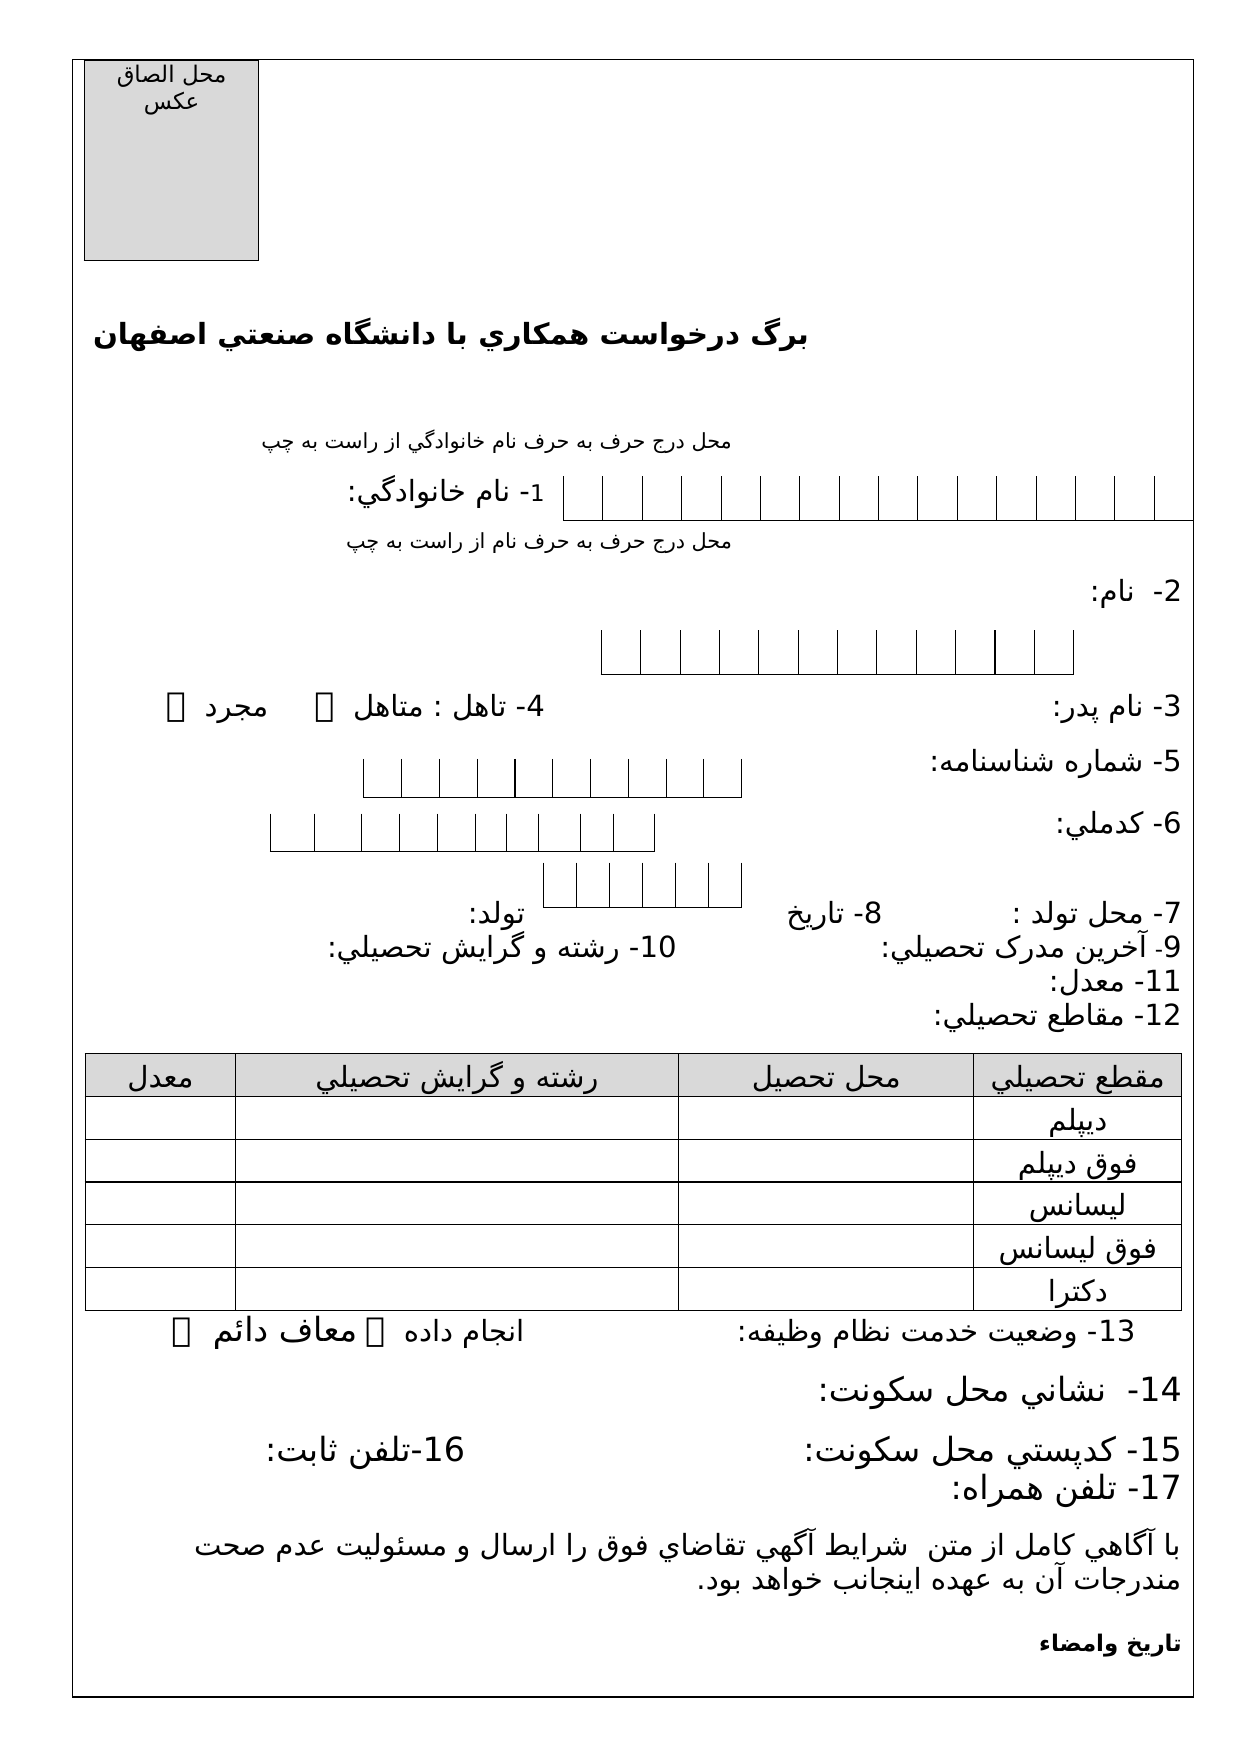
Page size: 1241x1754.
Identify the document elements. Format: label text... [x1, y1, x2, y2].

table_header برگ درخواست همکاري با دانشگاه صنعتي اصفهان محل درج حرف به حرف نام خانوادگي از راست به چپ 1- نام خانوادگي: محل درج حرف به حرف نام از راست به چپ 2- نام: 3- نام پدر: 4- تاهل : متاهل مجرد 5- شماره شناسنامه: 6- كدملي: 7- محل تولد : 8- تاريخ تولد: 9- آخرين مدرک تحصيلي: 10- رشته و گرايش تحصيلي: 11- معدل: 12- مقاطع تحصيلي: 13- وضعيت خدمت نظام وظيفه: انجام داده معاف دائم 14- نشاني محل سکونت: 15- کدپستي محل سکونت: 16-تلفن ثابت: 17- تلفن همراه: با آگاهي کامل از متن شرايط آگهي تقاضاي فوق را ارسال و مسئوليت عدم صحت مندرجات آن به عهده اينجانب خواهد بود. تاريخ وامضاء [73, 60, 1193, 1696]
